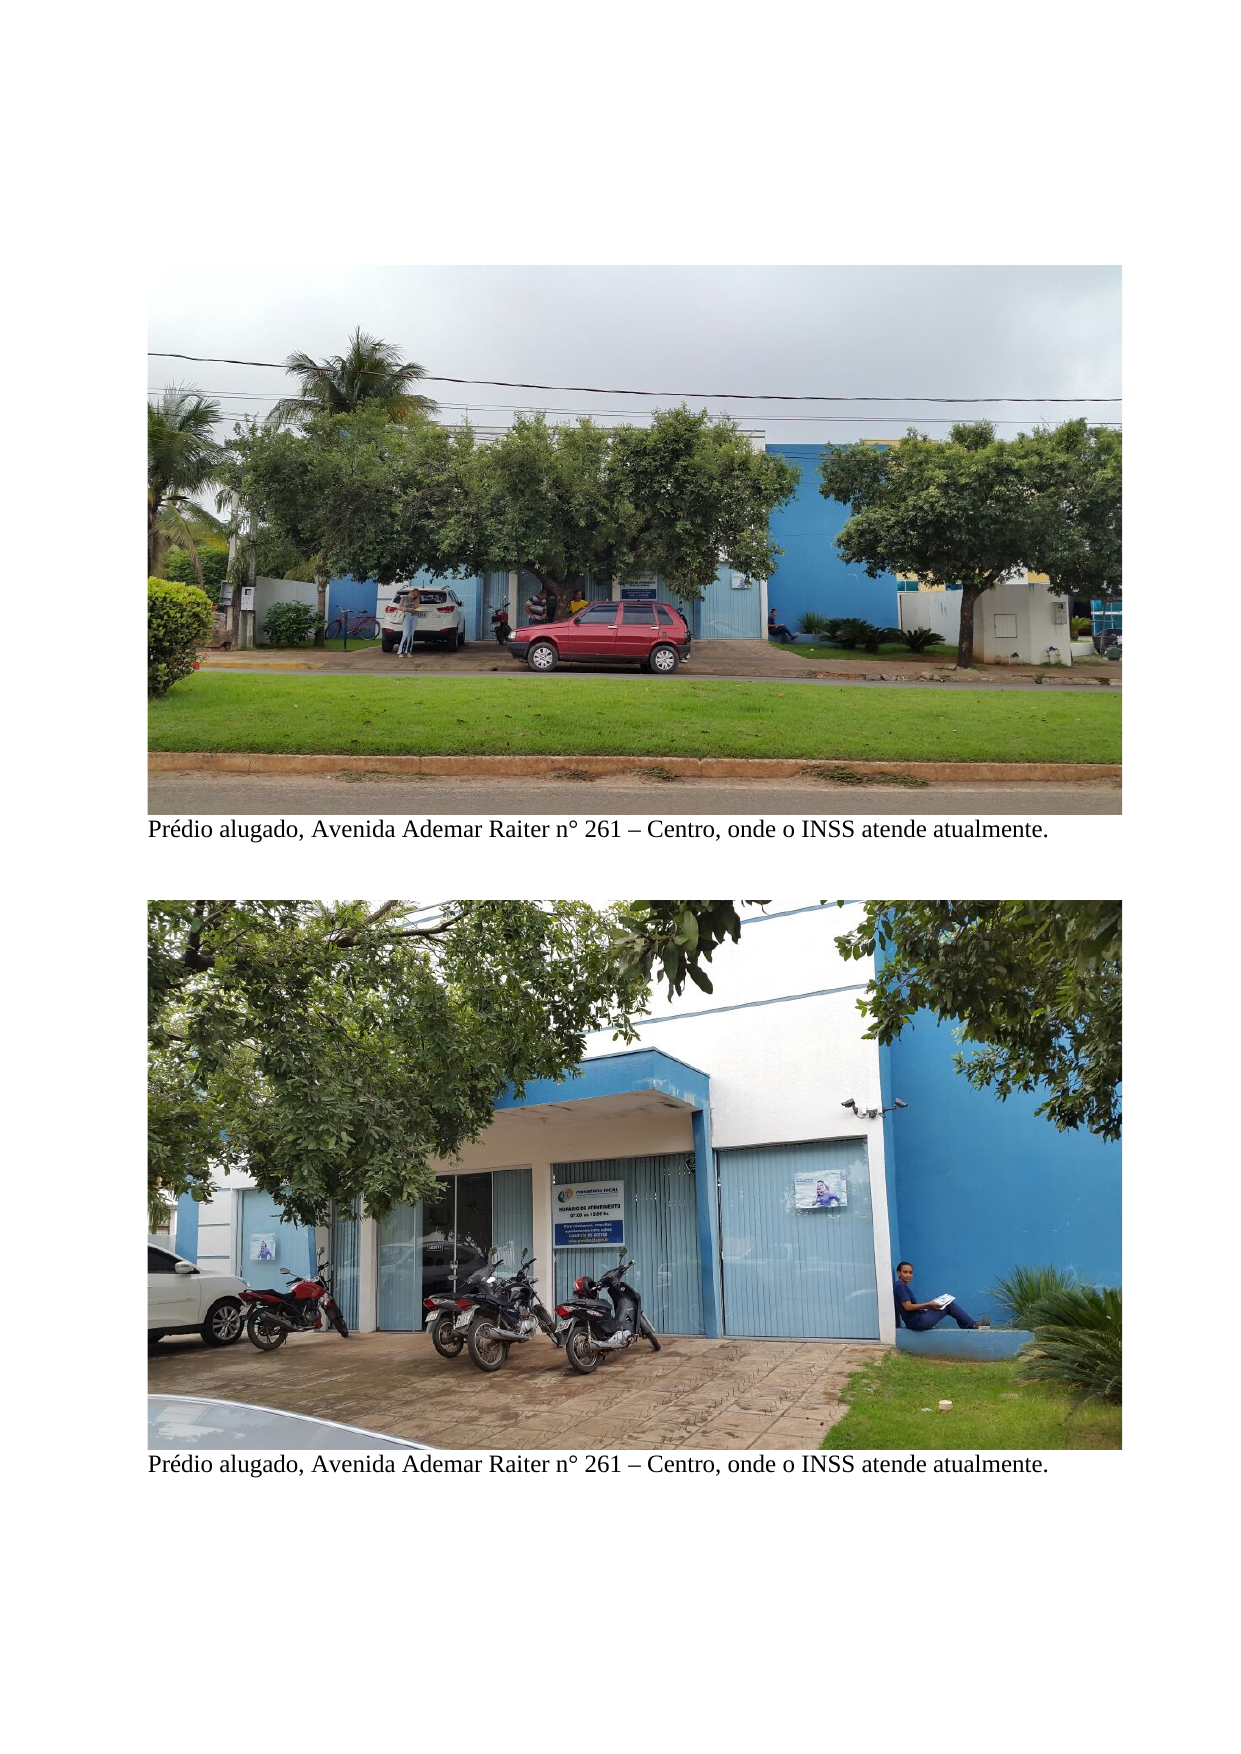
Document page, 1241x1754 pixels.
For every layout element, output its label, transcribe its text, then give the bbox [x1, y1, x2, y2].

picture [147, 265, 1123, 815]
text Prédio alugado, Avenida Ademar Raiter n° 261 – Centro, onde o INSS atende atualmente. [148, 815, 1122, 843]
text Prédio alugado, Avenida Ademar Raiter n° 261 – Centro, onde o INSS atende atualmente. [148, 1450, 1122, 1478]
picture [147, 900, 1123, 1450]
